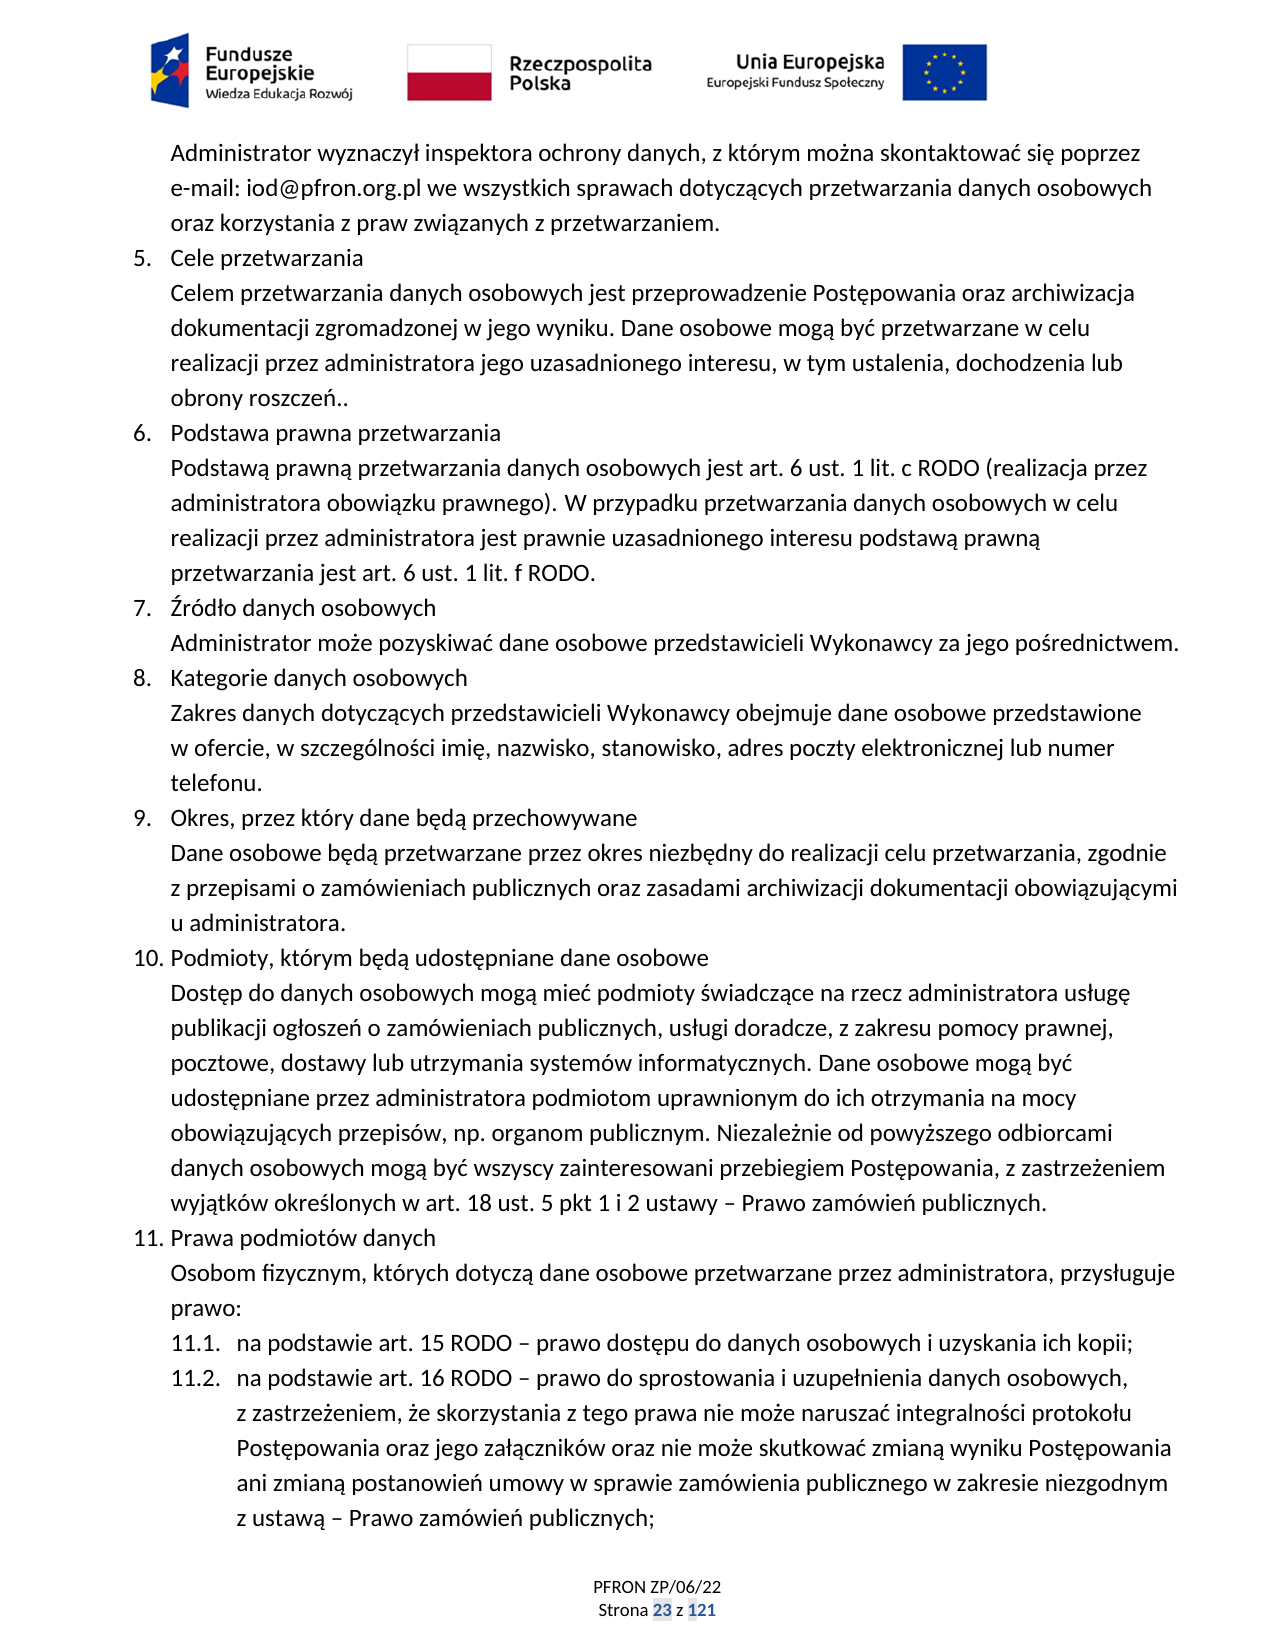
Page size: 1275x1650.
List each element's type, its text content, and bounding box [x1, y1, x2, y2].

text Osobom fizycznym, których dotyczą dane osobowe przetwarzane przez administratora, przysługuje prawo: [170, 1257, 1181, 1322]
list Źródło danych osobowych [133, 592, 1181, 622]
text Dane osobowe będą przetwarzane przez okres niezbędny do realizacji celu przetwarzania, zgodnie z przepisami o zamówieniach publicznych oraz zasadami archiwizacji dokumentacji obowiązującymi u administratora. [170, 837, 1181, 937]
text Zakres danych dotyczących przedstawicieli Wykonawcy obejmuje dane osobowe przedstawione w ofercie, w szczególności imię, nazwisko, stanowisko, adres poczty elektronicznej lub numer telefonu. [170, 697, 1181, 797]
text Administrator może pozyskiwać dane osobowe przedstawicieli Wykonawcy za jego pośrednictwem. [170, 627, 1181, 657]
picture [132, 14, 1005, 126]
text Celem przetwarzania danych osobowych jest przeprowadzenie Postępowania oraz archiwizacja dokumentacji zgromadzonej w jego wyniku. Dane osobowe mogą być przetwarzane w celu realizacji przez administratora jego uzasadnionego interesu, w tym ustalenia, dochodzenia lub obrony roszczeń.. [170, 277, 1181, 412]
list Kategorie danych osobowych [133, 662, 1181, 692]
list Podmioty, którym będą udostępniane dane osobowe [133, 942, 1181, 972]
text Podstawą prawną przetwarzania danych osobowych jest art. 6 ust. 1 lit. c RODO (realizacja przez administratora obowiązku prawnego). W przypadku przetwarzania danych osobowych w celu realizacji przez administratora jest prawnie uzasadnionego interesu podstawą prawną przetwarzania jest art. 6 ust. 1 lit. f RODO. [170, 452, 1181, 587]
text Dostęp do danych osobowych mogą mieć podmioty świadczące na rzecz administratora usługę publikacji ogłoszeń o zamówieniach publicznych, usługi doradcze, z zakresu pomocy prawnej, pocztowe, dostawy lub utrzymania systemów informatycznych. Dane osobowe mogą być udostępniane przez administratora podmiotom uprawnionym do ich otrzymania na mocy obowiązujących przepisów, np. organom publicznym. Niezależnie od powyższego odbiorcami danych osobowych mogą być wszyscy zainteresowani przebiegiem Postępowania, z zastrzeżeniem wyjątków określonych w art. 18 ust. 5 pkt 1 i 2 ustawy – Prawo zamówień publicznych. [170, 977, 1181, 1217]
text Administrator wyznaczył inspektora ochrony danych, z którym można skontaktować się poprzez [170, 137, 1181, 167]
text e-mail: iod@pfron.org.pl we wszystkich sprawach dotyczących przetwarzania danych osobowych oraz korzystania z praw związanych z przetwarzaniem. [170, 172, 1181, 237]
list Cele przetwarzania [133, 242, 1181, 272]
list na podstawie art. 16 RODO – prawo do sprostowania i uzupełnienia danych osobowych, z zastrzeżeniem, że skorzystania z tego prawa nie może naruszać integralności protokołu Postępowania oraz jego załączników oraz nie może skutkować zmianą wyniku Postępowania ani zmianą postanowień umowy w sprawie zamówienia publicznego w zakresie niezgodnym z ustawą – Prawo zamówień publicznych; [170, 1362, 1181, 1532]
list Prawa podmiotów danych [133, 1222, 1181, 1252]
list Okres, przez który dane będą przechowywane [133, 802, 1181, 832]
list na podstawie art. 15 RODO – prawo dostępu do danych osobowych i uzyskania ich kopii; [170, 1327, 1181, 1357]
list Podstawa prawna przetwarzania [133, 417, 1181, 447]
